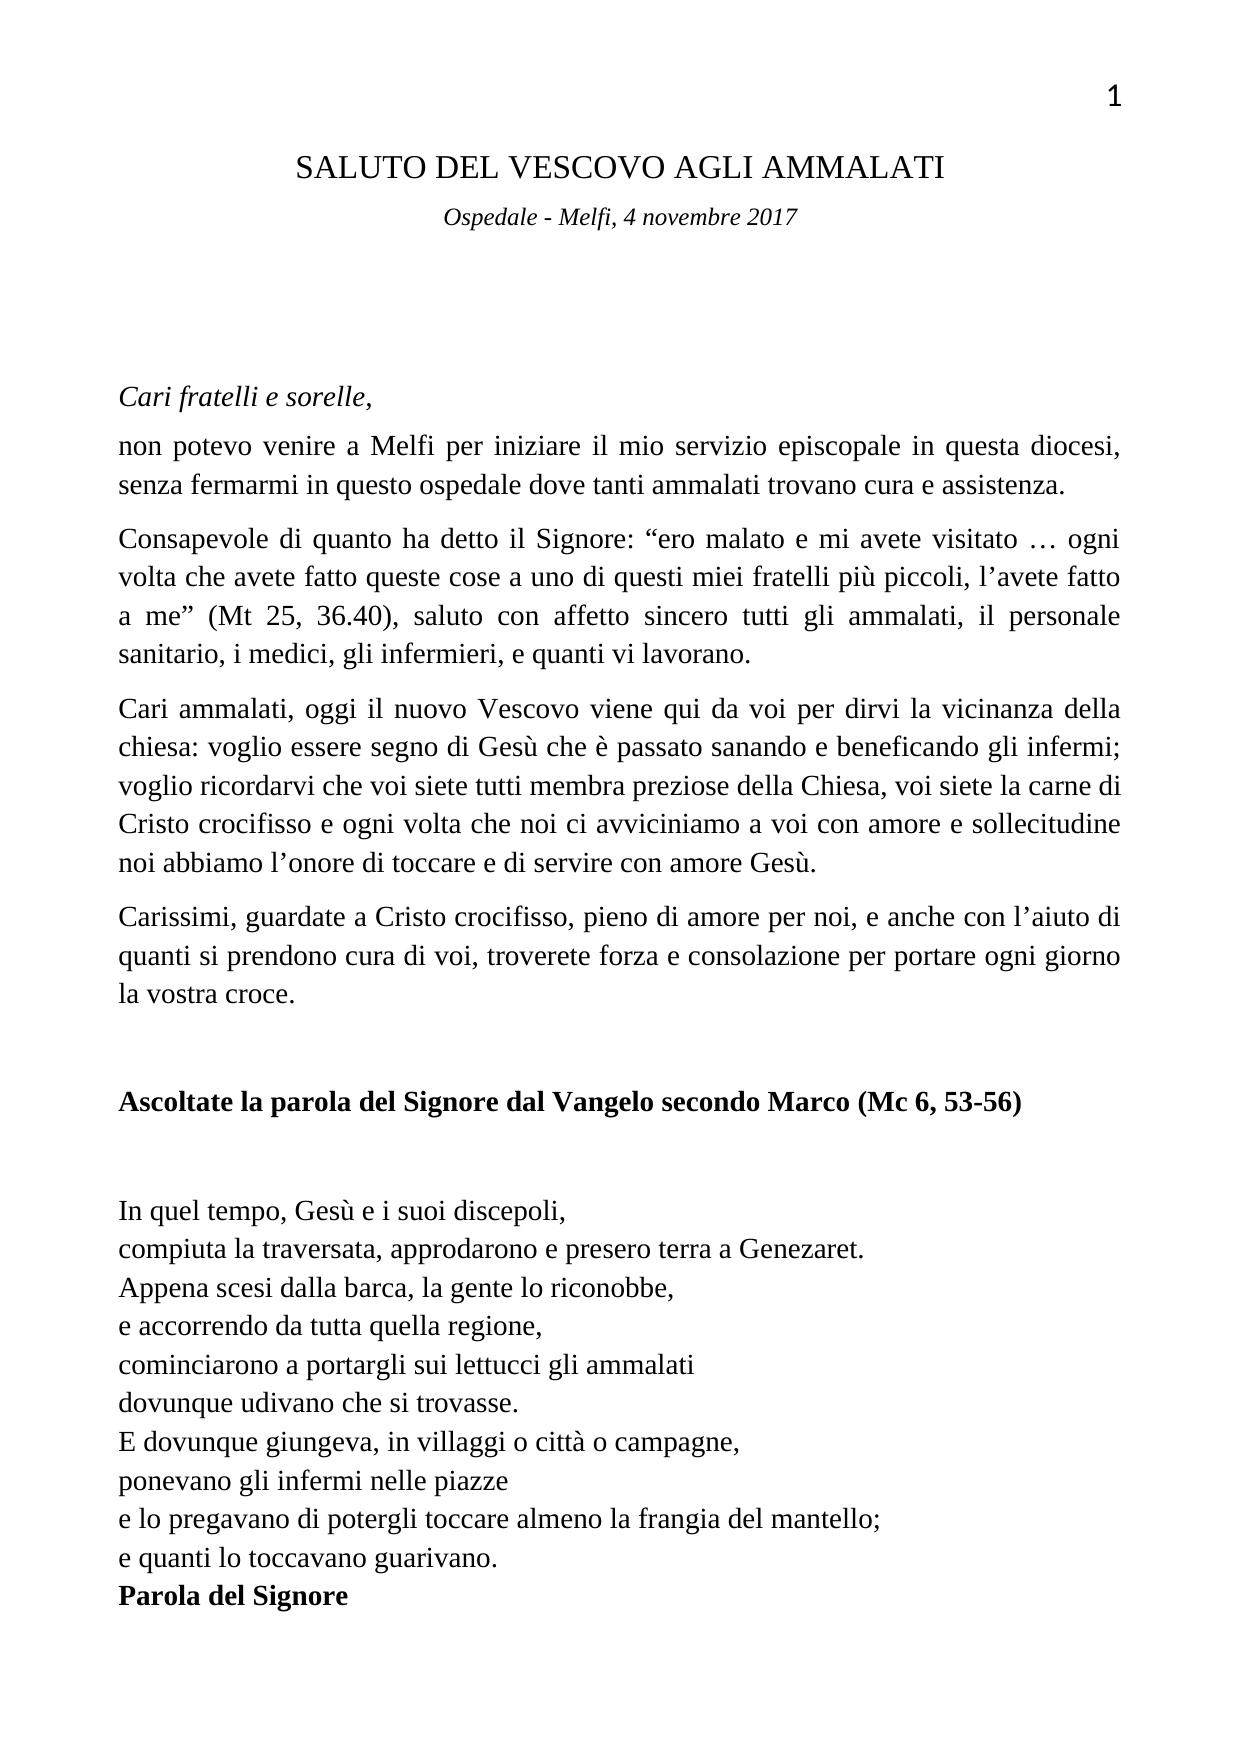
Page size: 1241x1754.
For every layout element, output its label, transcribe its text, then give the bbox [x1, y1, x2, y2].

text E dovunque giungeva, in villaggi o città o campagne, [118, 1424, 1122, 1458]
text dovunque udivano che si trovasse. [118, 1386, 1122, 1419]
text Ospedale - Melfi, 4 novembre 2017 [118, 202, 1122, 230]
text Parola del Signore [118, 1578, 1122, 1612]
text Appena scesi dalla barca, la gente lo riconobbe, [118, 1270, 1122, 1303]
text ponevano gli infermi nelle piazze [118, 1463, 1122, 1496]
text Carissimi, guardate a Cristo crocifisso, pieno di amore per noi, e anche con l’aiuto di quanti si prendono cura di voi, troverete forza e consolazione per portare ogni giorno la vostra croce. [118, 899, 1122, 1010]
text In quel tempo, Gesù e i suoi discepoli, [118, 1193, 1122, 1226]
text non potevo venire a Melfi per iniziare il mio servizio episcopale in questa diocesi, senza fermarmi in questo ospedale dove tanti ammalati trovano cura e assistenza. [118, 428, 1122, 500]
text Consapevole di quanto ha detto il Signore: “ero malato e mi avete visitato … ogni volta che avete fatto queste cose a uno di questi miei fratelli più piccoli, l’avete fatto a me” (Mt 25, 36.40), saluto con affetto sincero tutti gli ammalati, il personale sanitario, i medici, gli infermieri, e quanti vi lavorano. [118, 521, 1122, 670]
text e quanti lo toccavano guarivano. [118, 1540, 1122, 1573]
text e lo pregavano di potergli toccare almeno la frangia del mantello; [118, 1501, 1122, 1535]
text cominciarono a portargli sui lettucci gli ammalati [118, 1347, 1122, 1381]
text compiuta la traversata, approdarono e presero terra a Genezaret. [118, 1231, 1122, 1265]
text e accorrendo da tutta quella regione, [118, 1308, 1122, 1342]
text Cari fratelli e sorelle, [118, 379, 1122, 413]
text Cari ammalati, oggi il nuovo Vescovo viene qui da voi per dirvi la vicinanza della chiesa: voglio essere segno di Gesù che è passato sanando e beneficando gli infermi; voglio ricordarvi che voi siete tutti membra preziose della Chiesa, voi siete la carne di Cristo crocifisso e ogni volta che noi ci avviciniamo a voi con amore e sollecitudine noi abbiamo l’onore di toccare e di servire con amore Gesù. [118, 691, 1122, 878]
text SALUTO DEL VESCOVO AGLI AMMALATI [118, 148, 1122, 186]
text Ascoltate la parola del Signore dal Vangelo secondo Marco (Mc 6, 53-56) [118, 1084, 1122, 1118]
